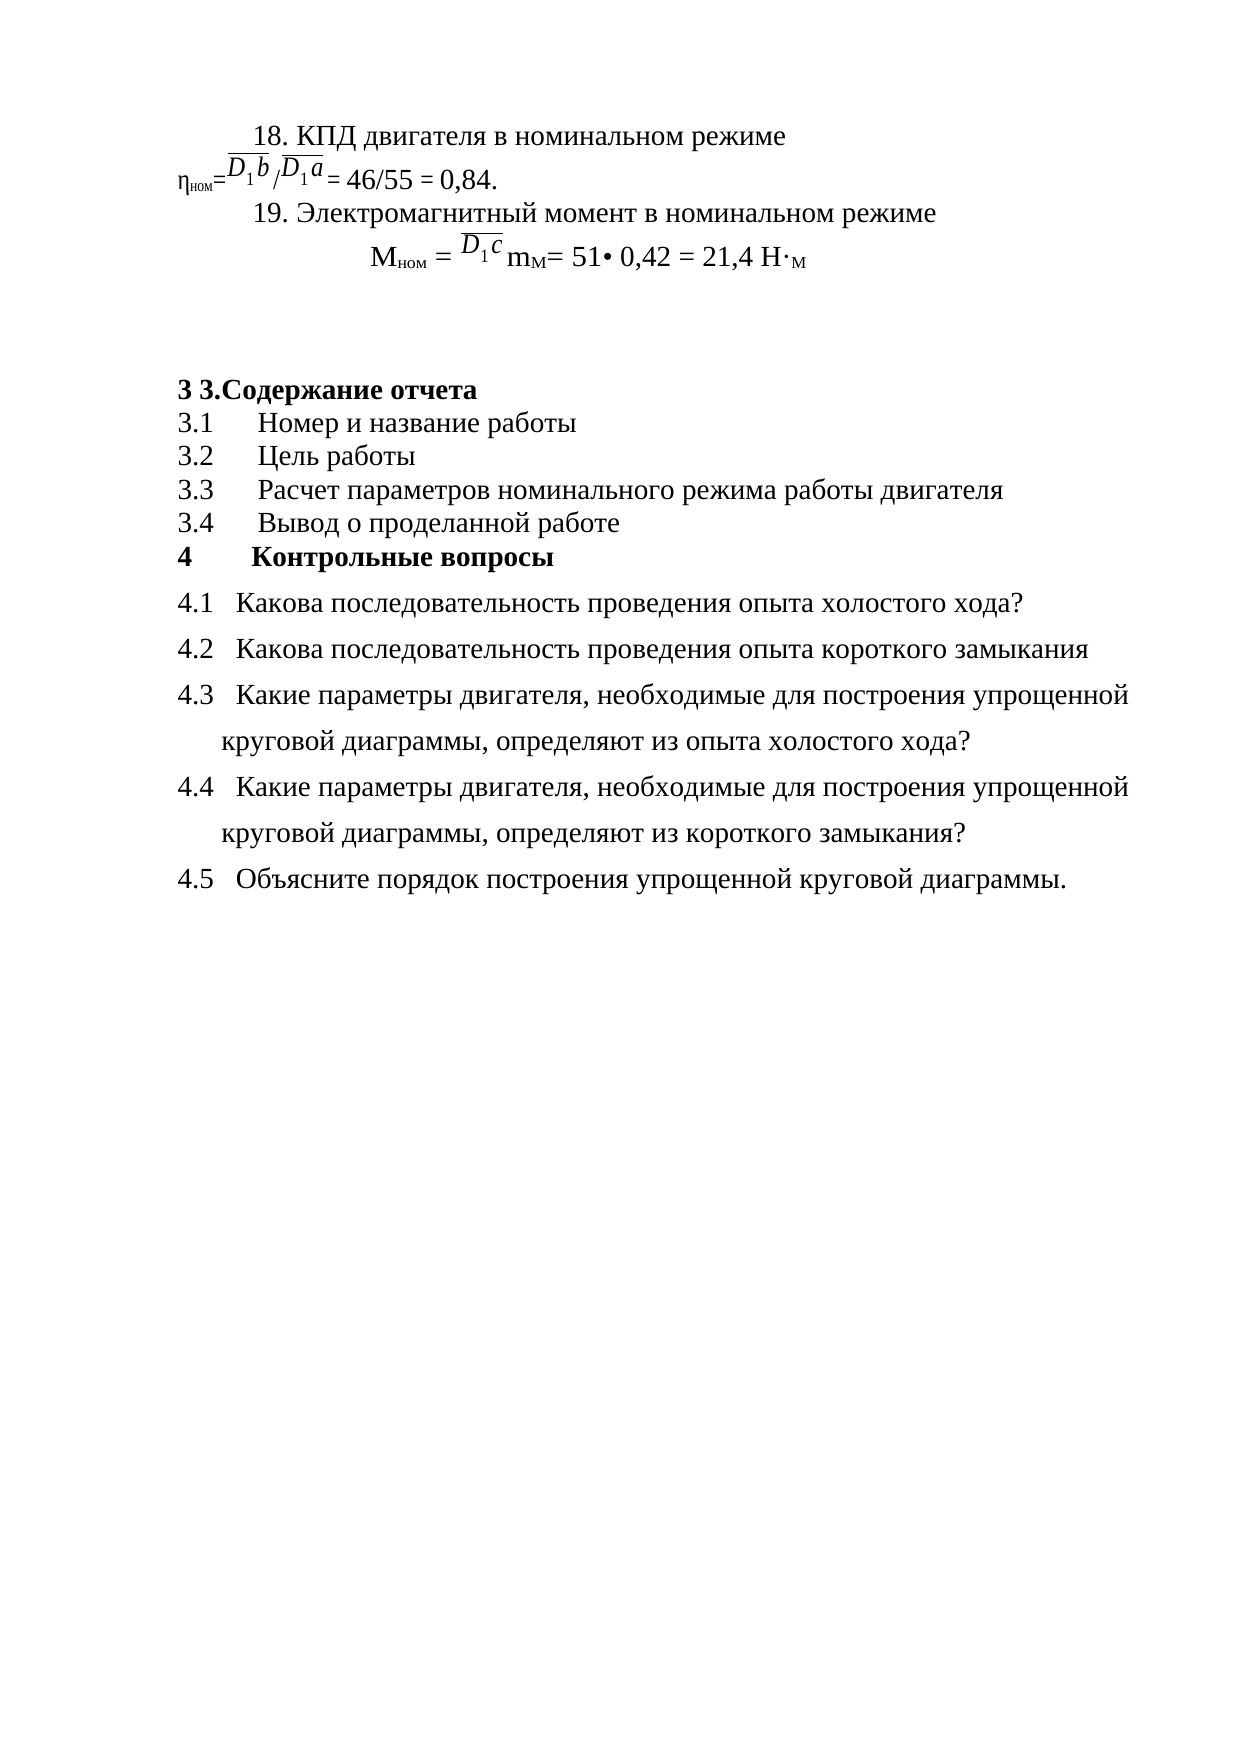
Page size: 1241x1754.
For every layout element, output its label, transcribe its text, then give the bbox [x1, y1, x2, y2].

text 4.4 Какие параметры двигателя, необходимые для построения упрощенной [177, 769, 1152, 803]
text 4.3 Какие параметры двигателя, необходимые для построения упрощенной [177, 677, 1152, 711]
text круговой диаграммы, определяют из короткого замыкания? [177, 815, 1152, 849]
text 4.2 Какова последовательность проведения опыта короткого замыкания [177, 631, 1152, 664]
text 18. КПД двигателя в номинальном режиме ηном=/= 46/55 = 0,84. [177, 118, 1152, 195]
list Цель работы [177, 439, 1152, 472]
list Вывод о проделанной работе [177, 506, 1152, 539]
text 4.1 Какова последовательность проведения опыта холостого хода? [177, 585, 1152, 618]
text круговой диаграммы, определяют из опыта холостого хода? [177, 723, 1152, 757]
list Номер и название работы [177, 406, 1152, 439]
list Расчет параметров номинального режима работы двигателя [177, 473, 1152, 506]
text 19. Электромагнитный момент в номинальном режиме Мном = mM= 51• 0,42 = 21,4 H·M [177, 195, 1152, 273]
text 4.5 Объясните порядок построения упрощенной круговой диаграммы. [177, 861, 1152, 895]
text 4 Контрольные вопросы [177, 539, 1152, 572]
text 3 3.Содержание отчета [177, 373, 1152, 406]
